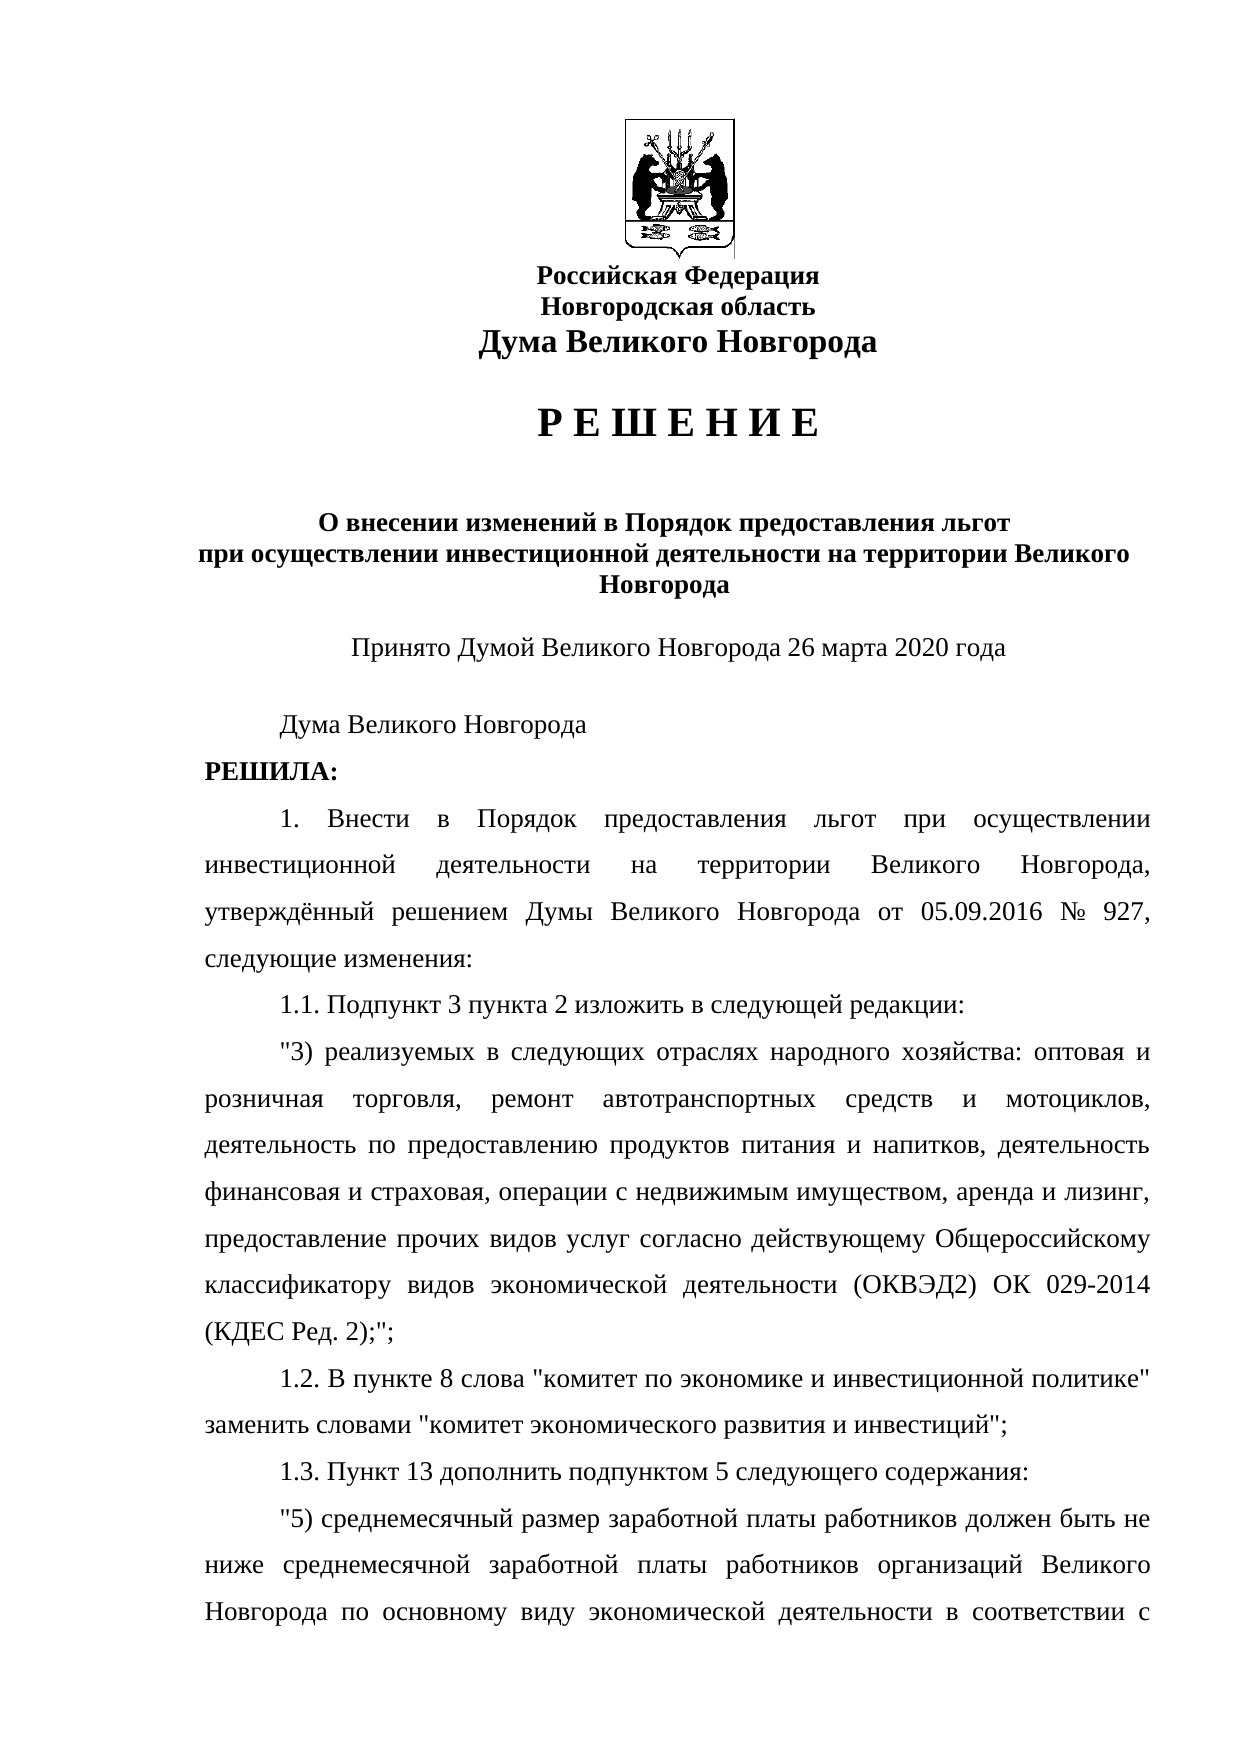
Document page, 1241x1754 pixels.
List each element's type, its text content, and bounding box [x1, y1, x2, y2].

text 1.2. В пункте 8 слова "комитет по экономике и инвестиционной политике" заменить словами "комитет экономического развития и инвестиций"; [204, 1362, 1152, 1439]
text Российская Федерация [204, 259, 1152, 290]
text Дума Великого Новгорода [204, 321, 1152, 359]
text Новгородская область [204, 290, 1152, 321]
text Принято Думой Великого Новгорода 26 марта 2020 года [204, 631, 1152, 662]
text РЕШИЛА: [204, 755, 1152, 786]
text Дума Великого Новгорода [204, 708, 1152, 739]
text 1.3. Пункт 13 дополнить подпунктом 5 следующего содержания: [204, 1455, 1152, 1486]
text "3) реализуемых в следующих отраслях народного хозяйства: оптовая и розничная торговля, ремонт автотранспортных средств и мотоциклов, деятельность по предоставлению продуктов питания и напитков, деятельность финансовая и страховая, операции с недвижимым имуществом, аренда и лизинг, предоставление прочих видов услуг согласно действующему Общероссийскому классификатору видов экономической деятельности (ОКВЭД2) ОК 029-2014 (КДЕС Ред. 2);"; [204, 1035, 1152, 1346]
text 1. Внести в Порядок предоставления льгот при осуществлении инвестиционной деятельности на территории Великого Новгорода, утверждённый решением Думы Великого Новгорода от 05.09.2016 № 927, следующие изменения: [204, 802, 1152, 973]
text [204, 1502, 1152, 1626]
text Р Е Ш Е Н И Е [204, 398, 1152, 446]
text 1.1. Подпункт 3 пункта 2 изложить в следующей редакции: [204, 988, 1152, 1019]
text О внесении изменений в Порядок предоставления льгот [177, 506, 1152, 537]
text при осуществлении инвестиционной деятельности на территории Великого Новгорода [177, 537, 1152, 599]
